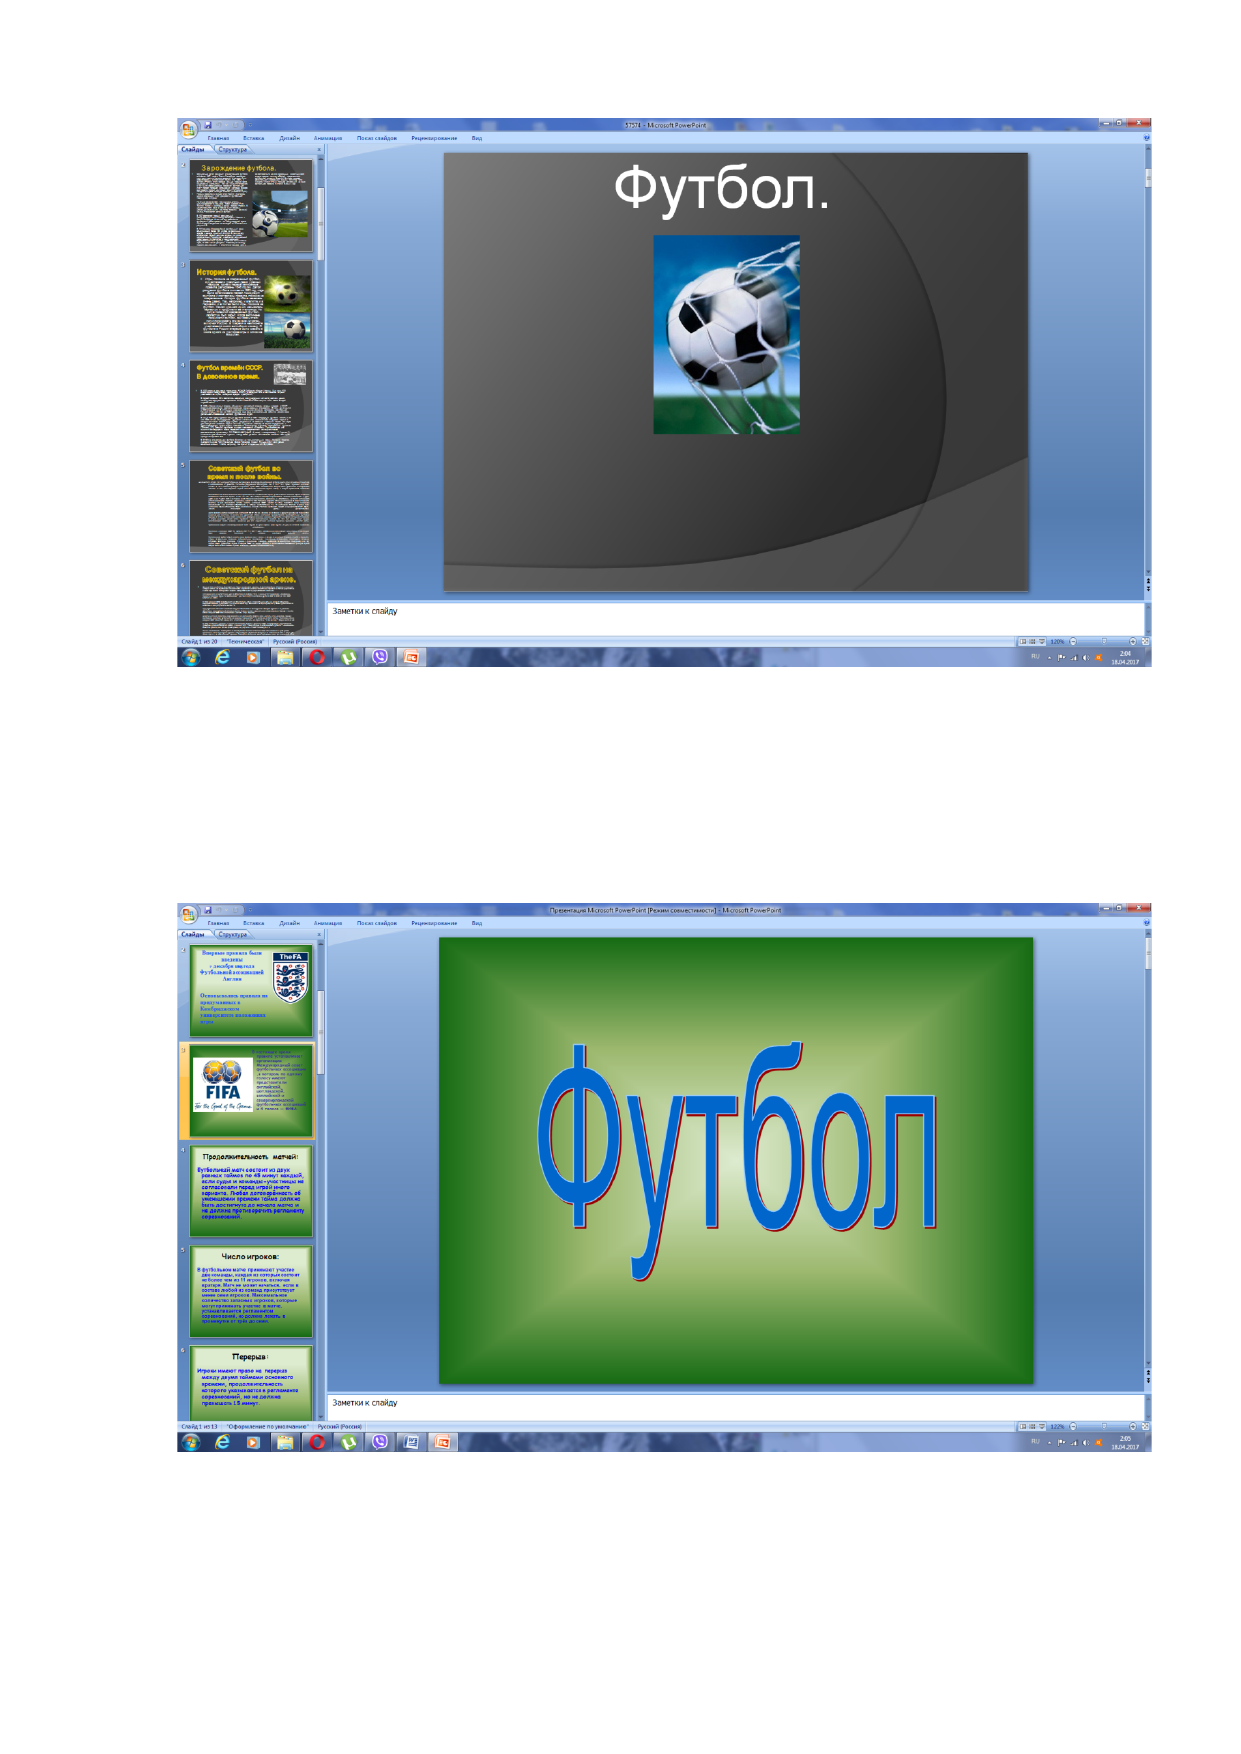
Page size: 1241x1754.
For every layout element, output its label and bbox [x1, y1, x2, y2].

picture [177, 118, 1152, 667]
picture [177, 903, 1152, 1452]
